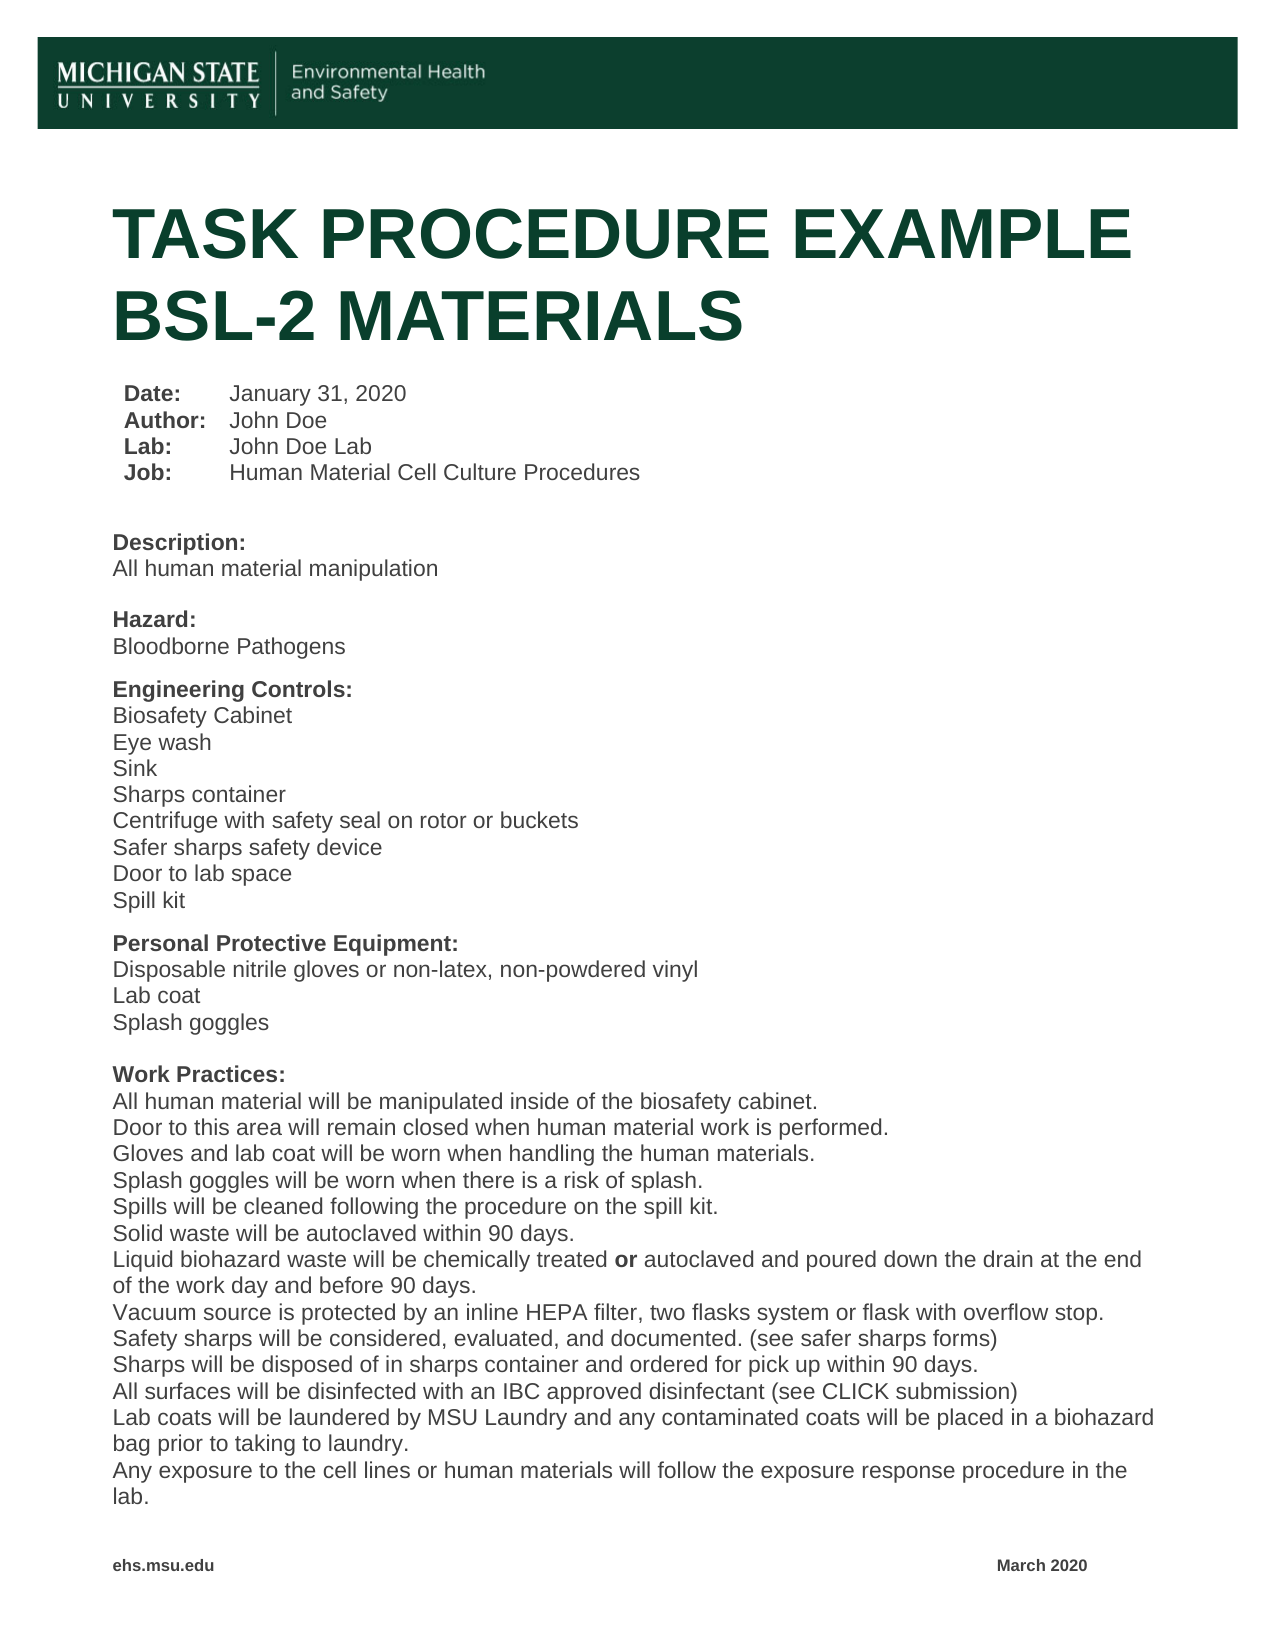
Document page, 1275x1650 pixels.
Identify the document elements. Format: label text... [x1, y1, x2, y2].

text Splash goggles [112, 1009, 1162, 1035]
text Sharps will be disposed of in sharps container and ordered for pick up within 90 days. [112, 1351, 1162, 1378]
text Gloves and lab coat will be worn when handling the human materials. [112, 1140, 1162, 1167]
text All surfaces will be disinfected with an IBC approved disinfectant (see CLICK submission) [112, 1378, 1162, 1404]
text Liquid biohazard waste will be chemically treated or autoclaved and poured down the drain at the end of the work day and before 90 days. [112, 1246, 1162, 1298]
text Lab coats will be laundered by MSU Laundry and any contaminated coats will be placed in a biohazard bag prior to taking to laundry. [112, 1404, 1162, 1457]
picture [37, 37, 1238, 129]
text Sink [112, 755, 1162, 781]
text Work Practices: [112, 1061, 1162, 1088]
text Disposable nitrile gloves or non-latex, non-powdered vinyl [112, 956, 1162, 982]
text Splash goggles will be worn when there is a risk of splash. [112, 1167, 1162, 1193]
table_cell Lab: [113, 433, 218, 459]
list All human material manipulation [112, 555, 1162, 581]
table_cell Author: [113, 407, 218, 433]
text Spill kit [112, 887, 1162, 913]
text Spills will be cleaned following the procedure on the spill kit. [112, 1193, 1162, 1219]
text Solid waste will be autoclaved within 90 days. [112, 1219, 1162, 1246]
table_cell John Doe Lab [218, 433, 1162, 459]
text Hazard: [112, 606, 1162, 633]
text Bloodborne Pathogens [112, 633, 1162, 659]
text Biosafety Cabinet [112, 702, 1162, 728]
text Centrifuge with safety seal on rotor or buckets [112, 807, 1162, 834]
table_cell John Doe [218, 407, 1162, 433]
table_cell Human Material Cell Culture Procedures [218, 459, 1162, 486]
text Safer sharps safety device [112, 834, 1162, 860]
table_header Date: [113, 380, 218, 407]
text Lab coat [112, 982, 1162, 1009]
list Description: [112, 529, 1162, 555]
text Safety sharps will be considered, evaluated, and documented. (see safer sharps forms) [112, 1325, 1162, 1351]
text Sharps container [112, 781, 1162, 807]
text Vacuum source is protected by an inline HEPA filter, two flasks system or flask with overflow stop. [112, 1298, 1162, 1325]
text Door to lab space [112, 860, 1162, 887]
text Door to this area will remain closed when human material work is performed. [112, 1114, 1162, 1140]
text Engineering Controls: [112, 676, 1162, 702]
table_header January 31, 2020 [218, 380, 1162, 407]
text Eye wash [112, 728, 1162, 755]
text Personal Protective Equipment: [112, 929, 1162, 956]
title Task Procedure example BSL-2 Materials [112, 192, 1162, 355]
text Any exposure to the cell lines or human materials will follow the exposure response procedure in the lab. [112, 1457, 1162, 1509]
text All human material will be manipulated inside of the biosafety cabinet. [112, 1088, 1162, 1114]
table_cell Job: [113, 459, 218, 486]
